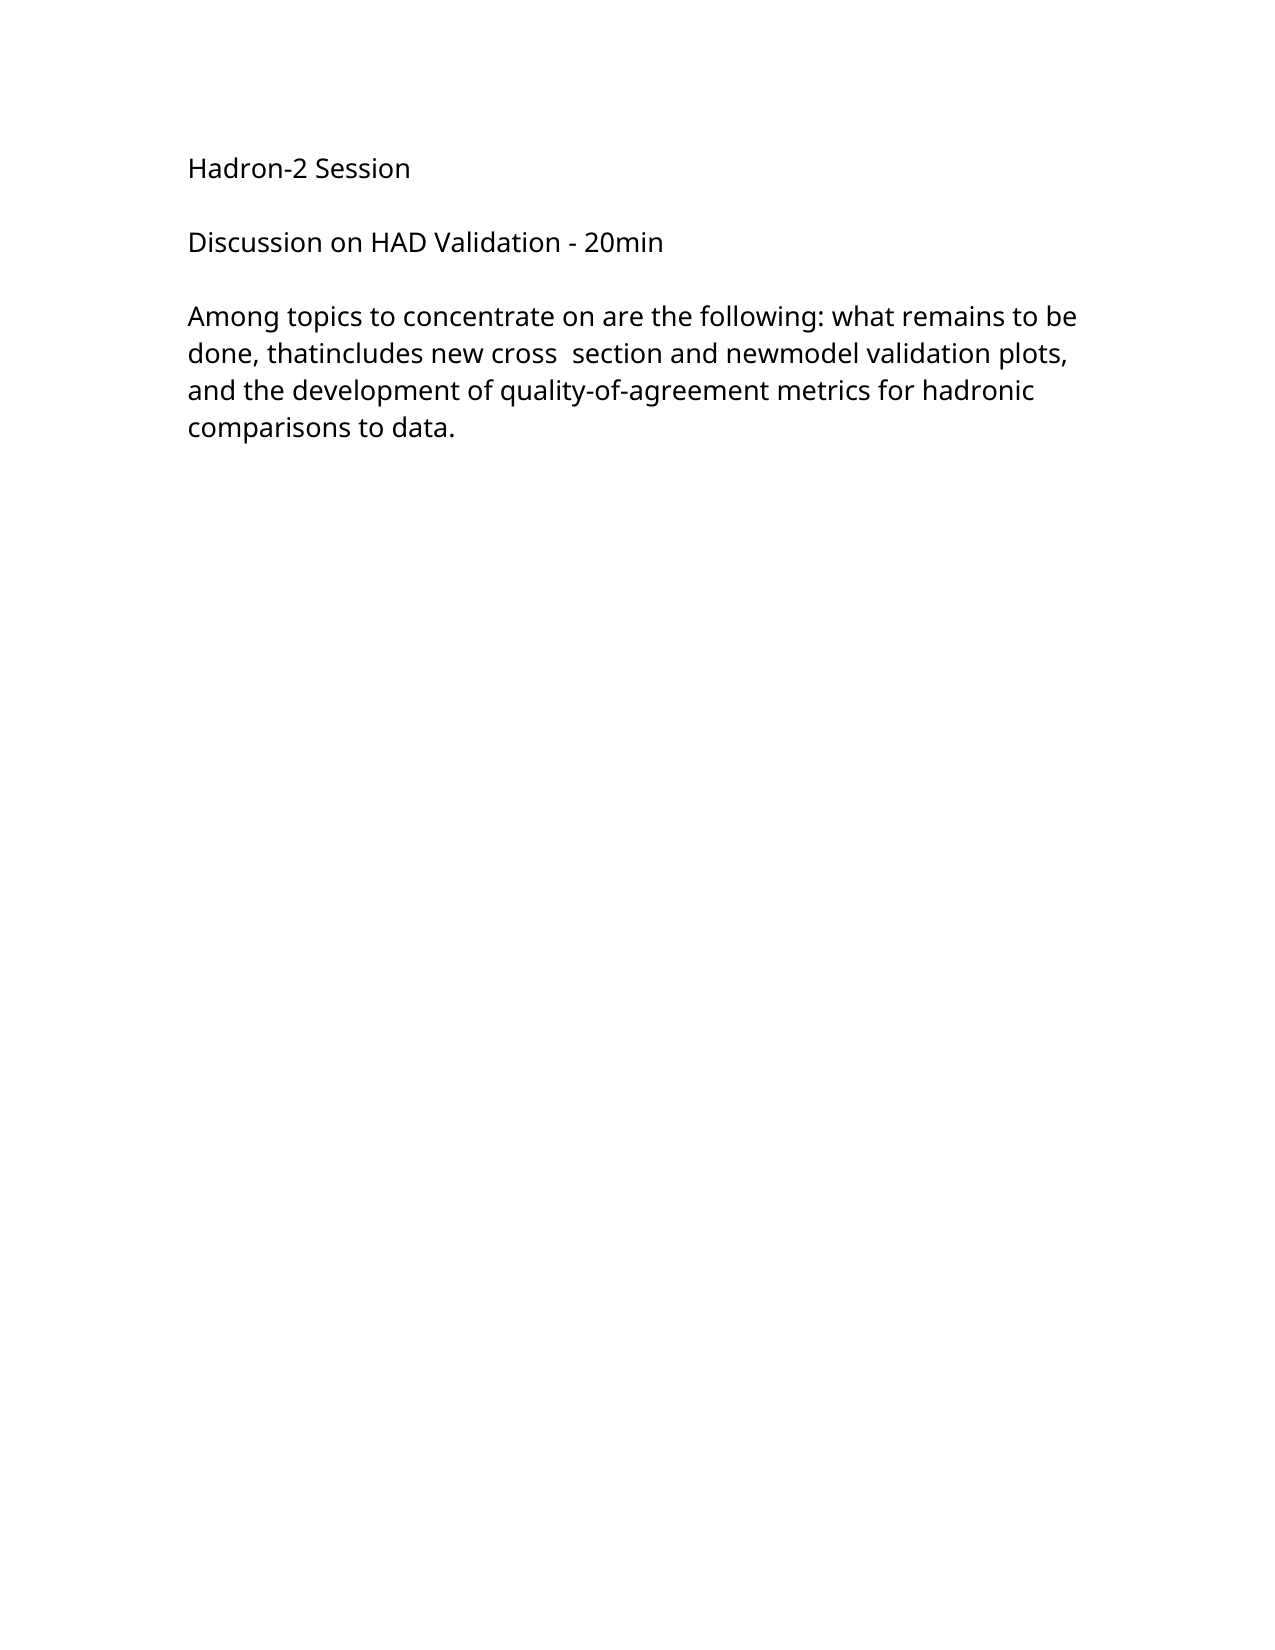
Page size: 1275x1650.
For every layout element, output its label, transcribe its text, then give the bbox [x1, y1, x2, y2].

text Discussion on HAD Validation - 20min [187, 224, 1087, 261]
text Among topics to concentrate on are the following: what remains to be done, that includes new cross section and new model validation plots, and the development of quality-of-agreement metrics for hadronic comparisons to data. [187, 297, 1087, 445]
text Hadron-2 Session [187, 150, 1087, 187]
